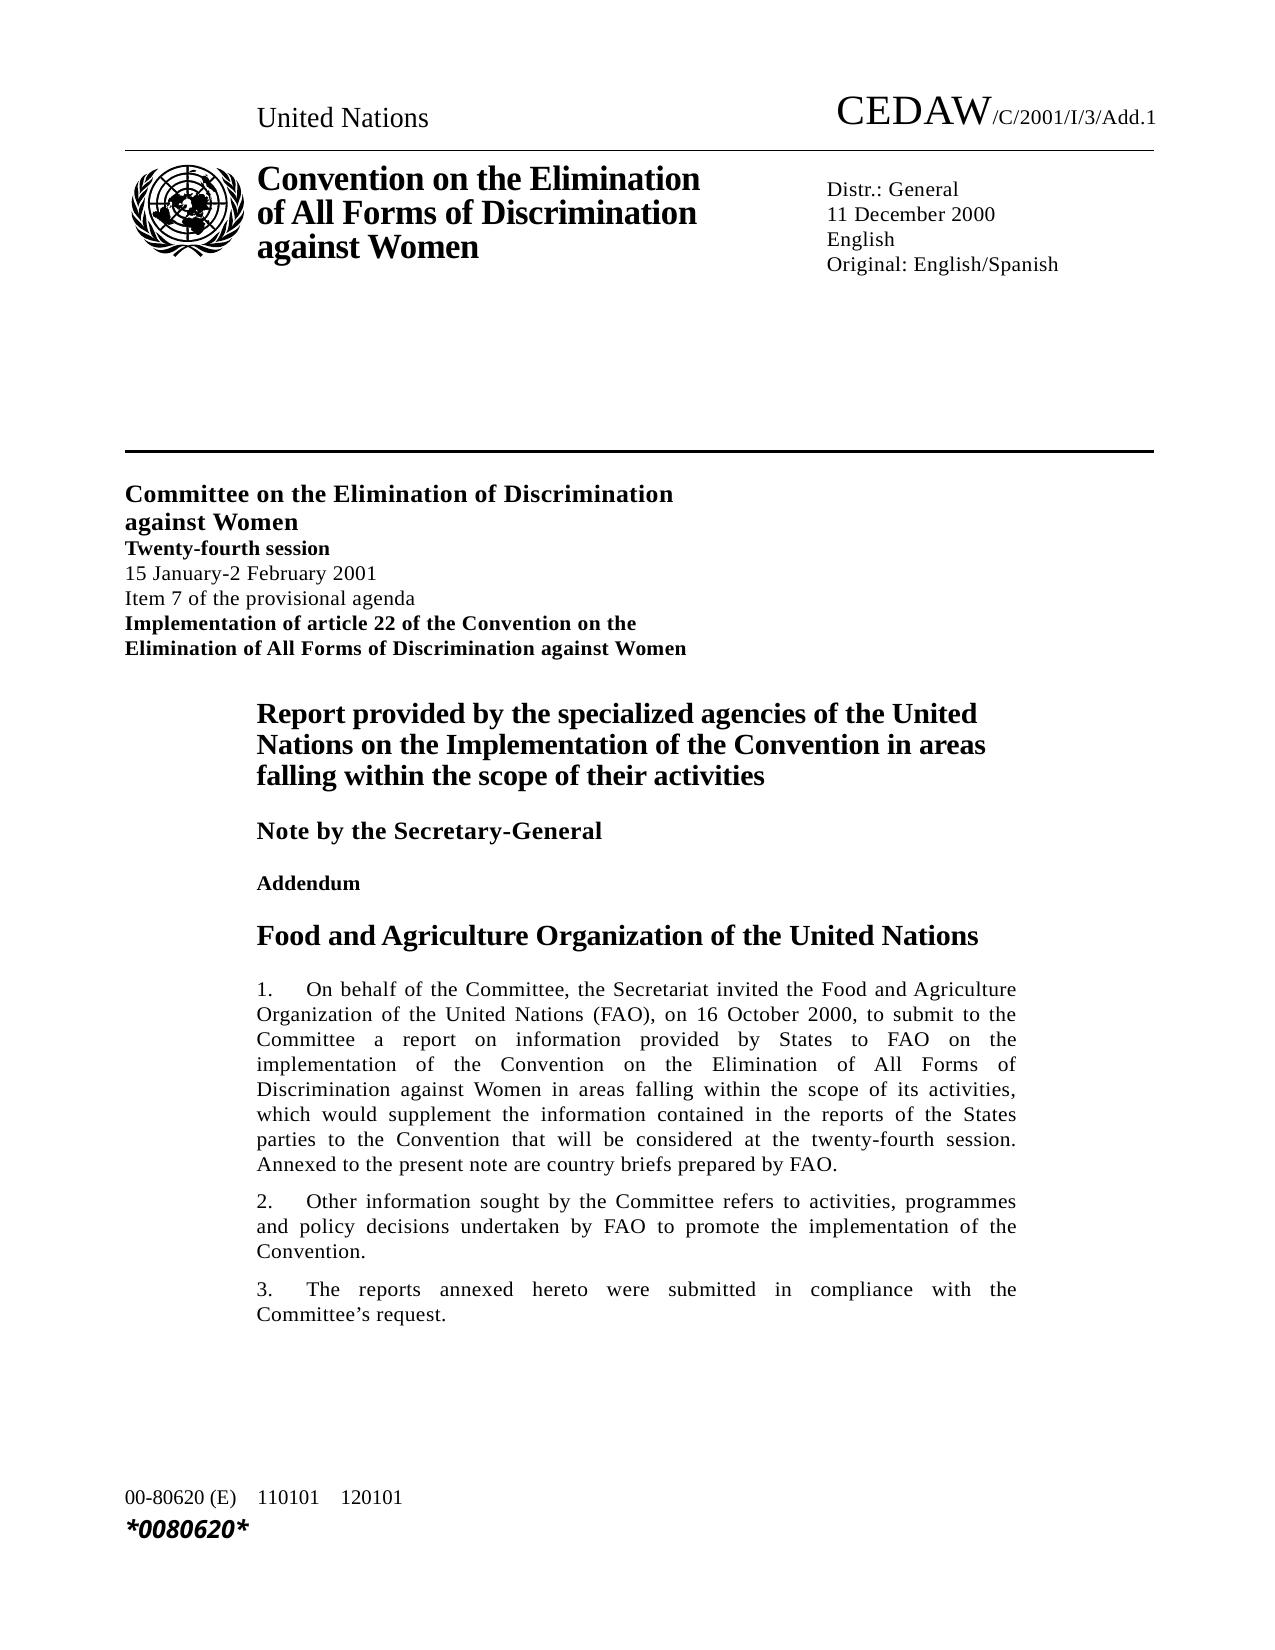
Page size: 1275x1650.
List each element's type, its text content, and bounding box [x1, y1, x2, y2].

text 3. The reports annexed hereto were submitted in compliance with the Committee’s request. [256, 1276, 1018, 1326]
text 1. On behalf of the Committee, the Secretariat invited the Food and Agriculture Organization of the United Nations (FAO), on 16 October 2000, to submit to the Committee a report on information provided by States to FAO on the implementation of the Convention on the Elimination of All Forms of Discrimination against Women in areas falling within the scope of its activities, which would supplement the information contained in the reports of the States parties to the Convention that will be considered at the twenty-fourth session. Annexed to the present note are country briefs prepared by FAO. [256, 976, 1018, 1176]
text Committee on the Elimination of Discrimination against Women [124, 479, 1151, 536]
text Note by the Secretary-General [124, 817, 1019, 845]
text 2. Other information sought by the Committee refers to activities, programmes and policy decisions undertaken by FAO to promote the implementation of the Convention. [256, 1189, 1018, 1264]
text 15 January-2 February 2001 [124, 561, 1151, 586]
text Twenty-fourth session [124, 536, 1151, 561]
text Addendum [124, 870, 1019, 895]
text Item 7 of the provisional agenda [124, 586, 1151, 611]
text Food and Agriculture Organization of the United Nations [124, 920, 1019, 951]
text Implementation of article 22 of the Convention on the Elimination of All Forms of Discrimination against Women [124, 611, 1151, 661]
text Report provided by the specialized agencies of the United Nations on the Implementation of the Convention in areas falling within the scope of their activities [124, 698, 1019, 792]
